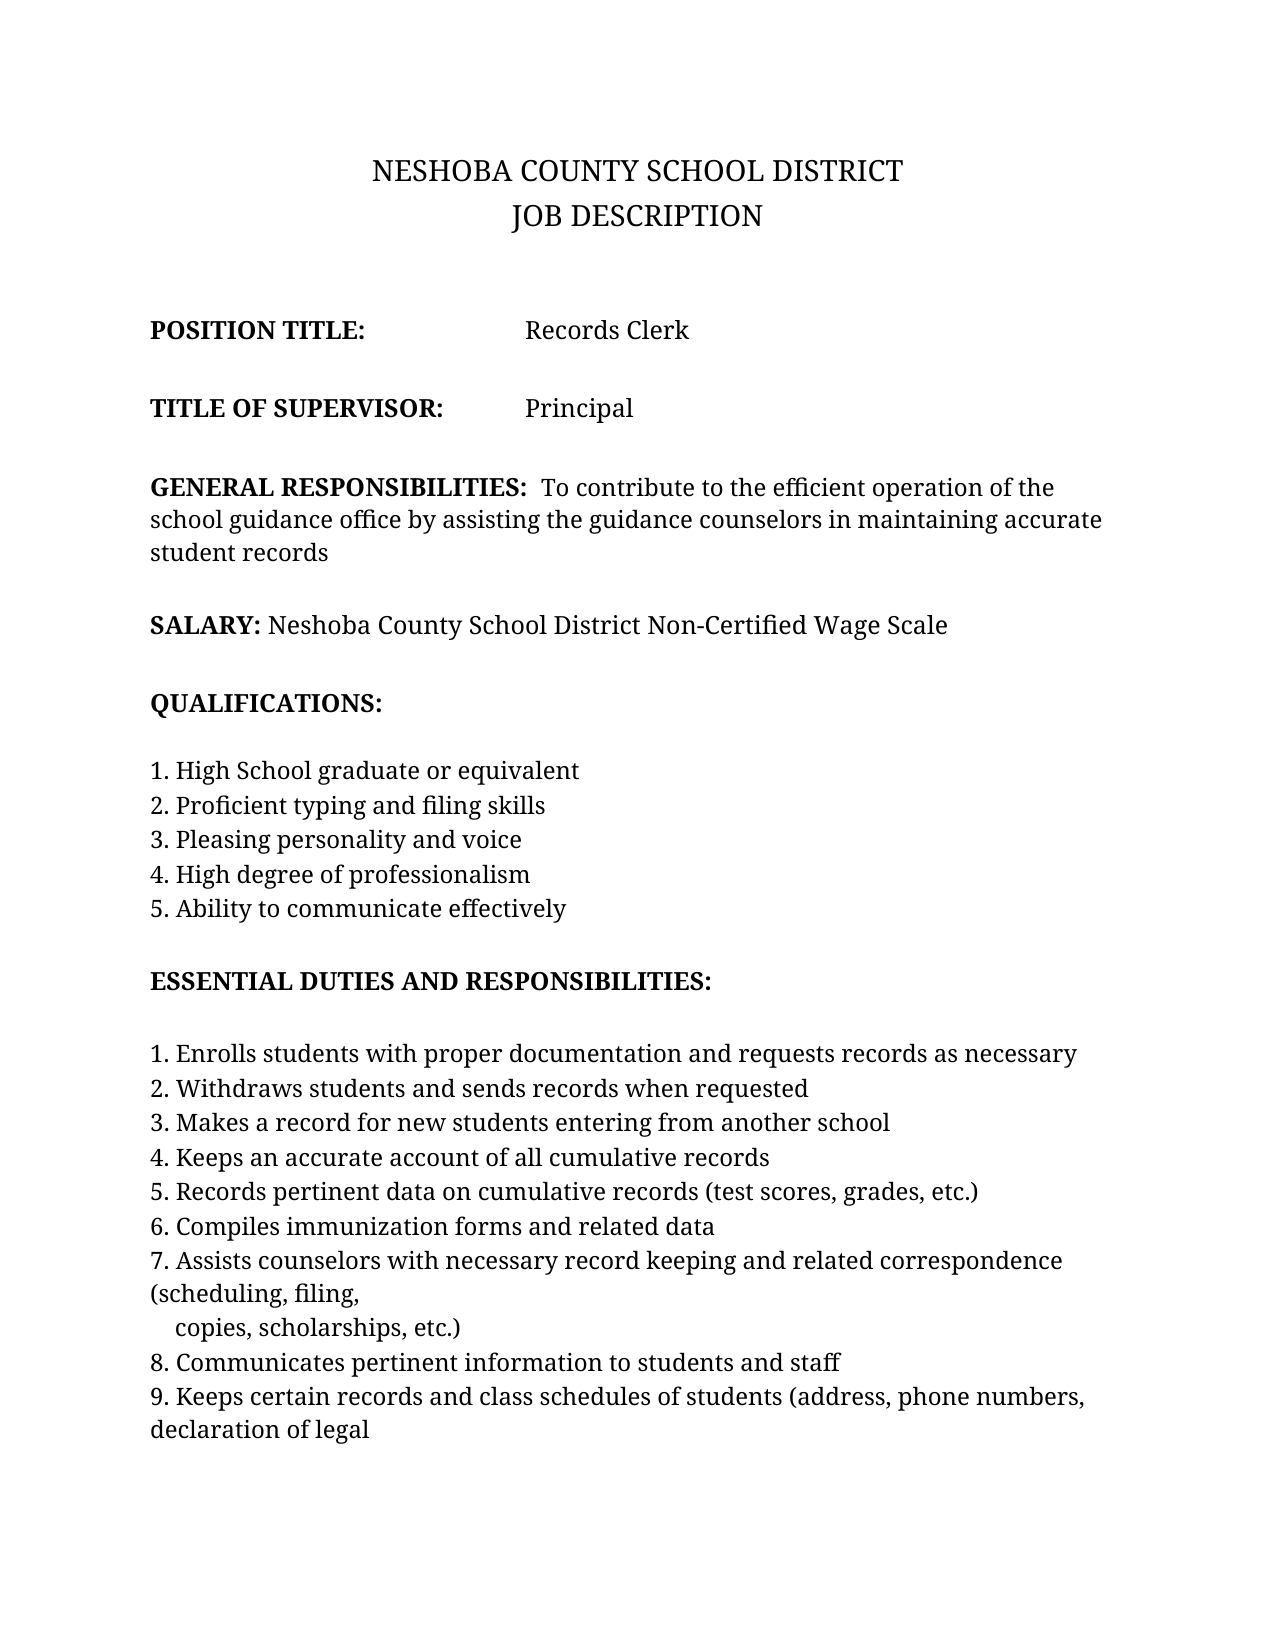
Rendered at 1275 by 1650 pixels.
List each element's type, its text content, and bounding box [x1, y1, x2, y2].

text 2. Proficient typing and filing skills [150, 789, 1125, 821]
text 8. Communicates pertinent information to students and staff [150, 1346, 1125, 1378]
text Job Description [150, 196, 1125, 235]
text General Responsibilities: To contribute to the efficient operation of the school guidance office by assisting the guidance counselors in maintaining accurate student records [150, 469, 1125, 568]
text 1. Enrolls students with proper documentation and requests records as necessary [150, 1037, 1125, 1070]
text 4. High degree of professionalism [150, 858, 1125, 890]
text 9. Keeps certain records and class schedules of students (address, phone numbers, declaration of legal [150, 1380, 1125, 1445]
text Neshoba County School District [150, 150, 1125, 190]
text 6. Compiles immunization forms and related data [150, 1209, 1125, 1242]
text 3. Makes a record for new students entering from another school [150, 1106, 1125, 1139]
text 5. Records pertinent data on cumulative records (test scores, grades, etc.) [150, 1175, 1125, 1208]
text 2. Withdraws students and sends records when requested [150, 1072, 1125, 1104]
text copies, scholarships, etc.) [150, 1311, 1125, 1344]
text Essential Duties and Responsibilities: [150, 964, 1125, 998]
text 3. Pleasing personality and voice [150, 823, 1125, 856]
text 7. Assists counselors with necessary record keeping and related correspondence (scheduling, filing, [150, 1244, 1125, 1309]
text Position Title: Records Clerk [150, 313, 1125, 347]
text 4. Keeps an accurate account of all cumulative records [150, 1141, 1125, 1173]
text Qualifications: [150, 686, 1125, 720]
text 5. Ability to communicate effectively [150, 892, 1125, 925]
text Title of Supervisor: Principal [150, 391, 1125, 425]
text 1. High School graduate or equivalent [150, 754, 1125, 787]
text Salary: Neshoba County School District Non-Certified Wage Scale [150, 608, 1125, 642]
